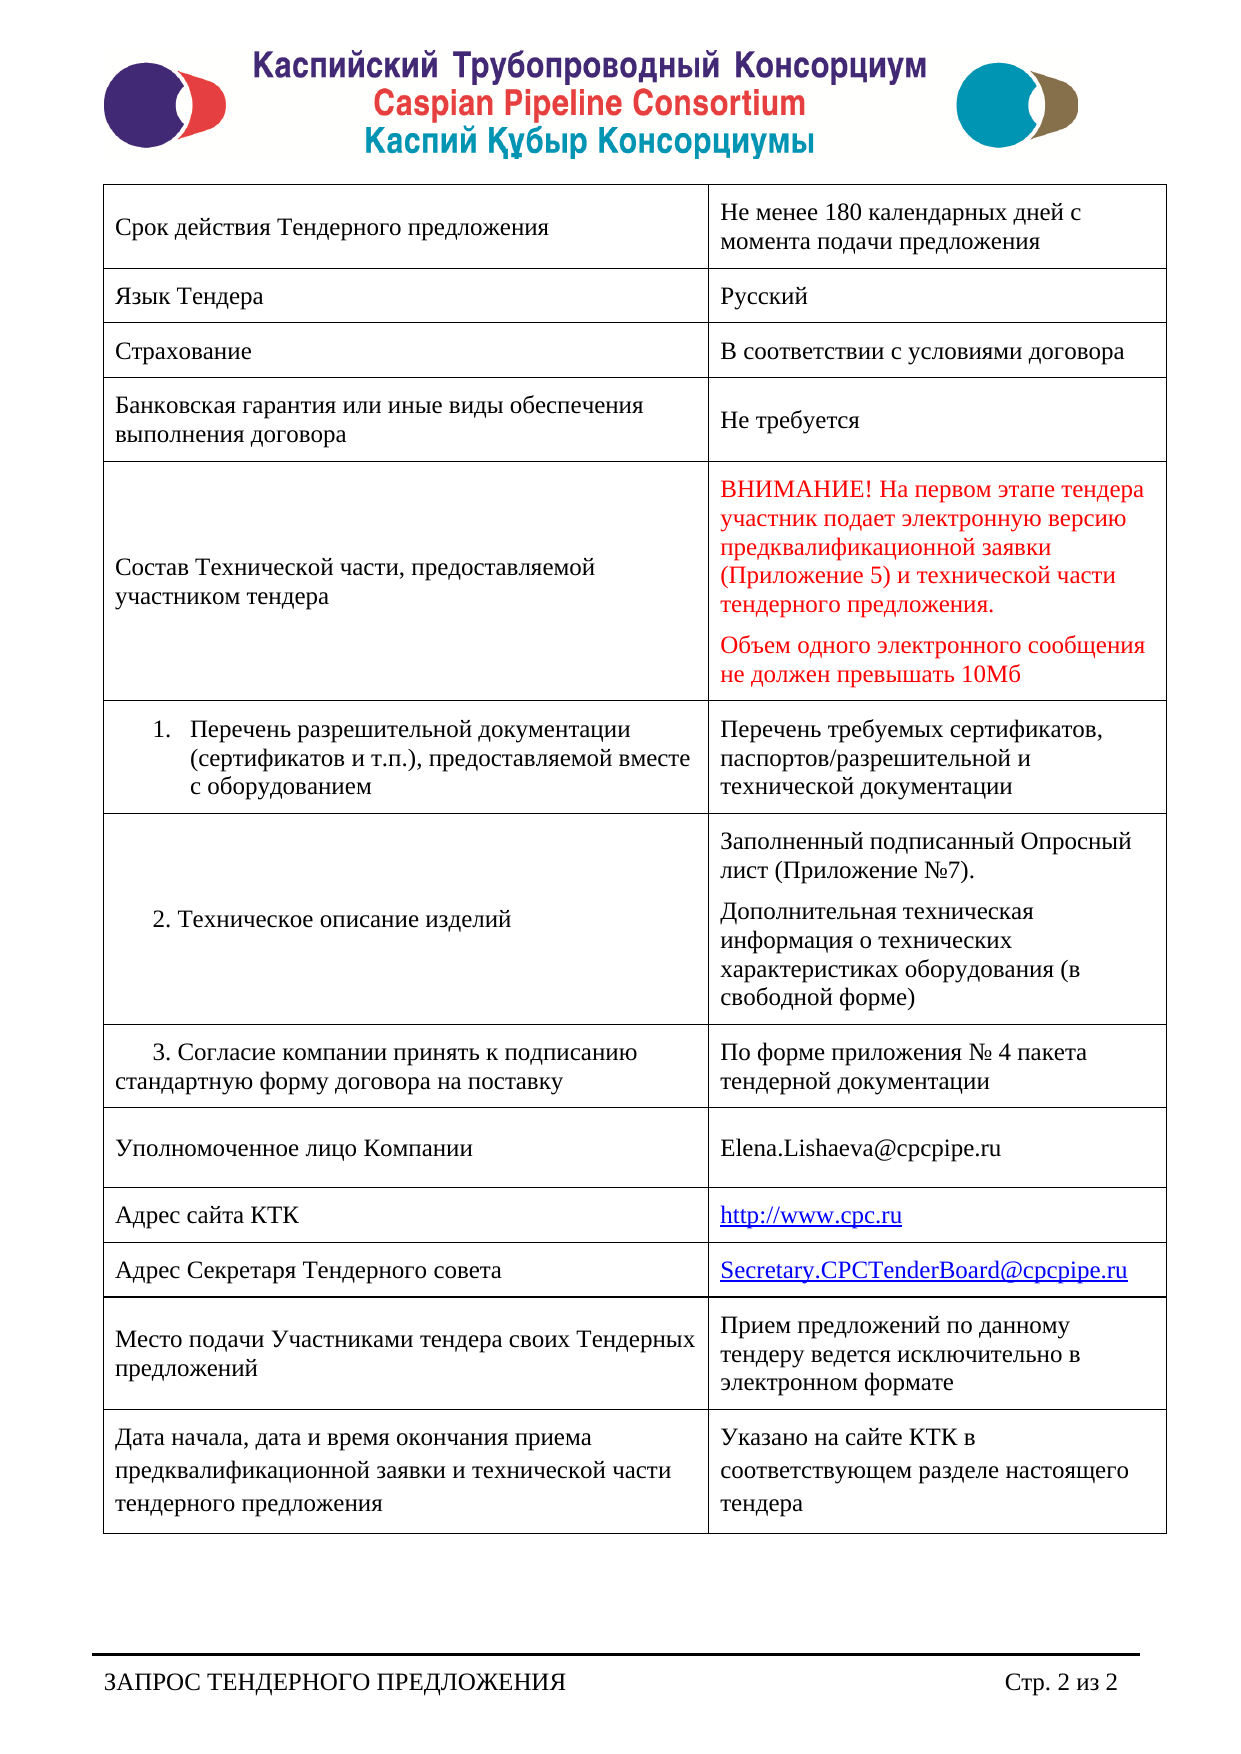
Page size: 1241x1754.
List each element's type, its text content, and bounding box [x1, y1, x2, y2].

table_cell Указано на сайте КТК в соответствующем разделе настоящего тендера [709, 1410, 1166, 1533]
table_cell Состав Технической части, предоставляемой участником тендера [104, 462, 708, 700]
table_cell В соответствии с условиями договора [709, 323, 1166, 377]
table_cell http://www.cpc.ru [709, 1188, 1166, 1242]
table_cell Язык Тендера [104, 269, 708, 322]
table_cell Прием предложений по данному тендеру ведется исключительно в электронном формате [709, 1298, 1166, 1409]
table_cell По форме приложения № 4 пакета тендерной документации [709, 1025, 1166, 1107]
table_cell Русский [709, 269, 1166, 322]
table_cell ВНИМАНИЕ! На первом этапе тендера участник подает электронную версию предквалификационной заявки (Приложение 5) и технической части тендерного предложения. Объем одного электронного сообщения не должен превышать 10Мб [709, 462, 1166, 700]
table_cell Не требуется [709, 378, 1166, 461]
table_cell 3. Согласие компании принять к подписанию стандартную форму договора на поставку [104, 1025, 708, 1107]
table_cell Банковская гарантия или иные виды обеспечения выполнения договора [104, 378, 708, 461]
table_cell Дата начала, дата и время окончания приема предквалификационной заявки и технической части тендерного предложения [104, 1410, 708, 1533]
table_cell Перечень требуемых сертификатов, паспортов/разрешительной и технической документации [709, 701, 1166, 813]
table_cell Заполненный подписанный Опросный лист (Приложение №7). Дополнительная техническая информация о технических характеристиках оборудования (в свободной форме) [709, 814, 1166, 1024]
table_cell Адрес сайта КТК [104, 1188, 708, 1242]
table_cell Страхование [104, 323, 708, 377]
table_cell 2. Техническое описание изделий [104, 814, 708, 1024]
table_cell Уполномоченное лицо Компании [104, 1108, 708, 1187]
table_cell Не менее 180 календарных дней с момента подачи предложения [709, 185, 1166, 267]
table_cell Адрес Секретаря Тендерного совета [104, 1243, 708, 1296]
table_cell Перечень разрешительной документации (сертификатов и т.п.), предоставляемой вместе с оборудованием [104, 701, 708, 813]
table_cell Secretary.CPCTenderBoard@cpcpipe.ru [709, 1243, 1166, 1296]
table_cell Срок действия Тендерного предложения [104, 185, 708, 267]
table_cell Elena.Lishaeva@cpcpipe.ru [709, 1108, 1166, 1187]
table_cell Место подачи Участниками тендера своих Тендерных предложений [104, 1298, 708, 1409]
